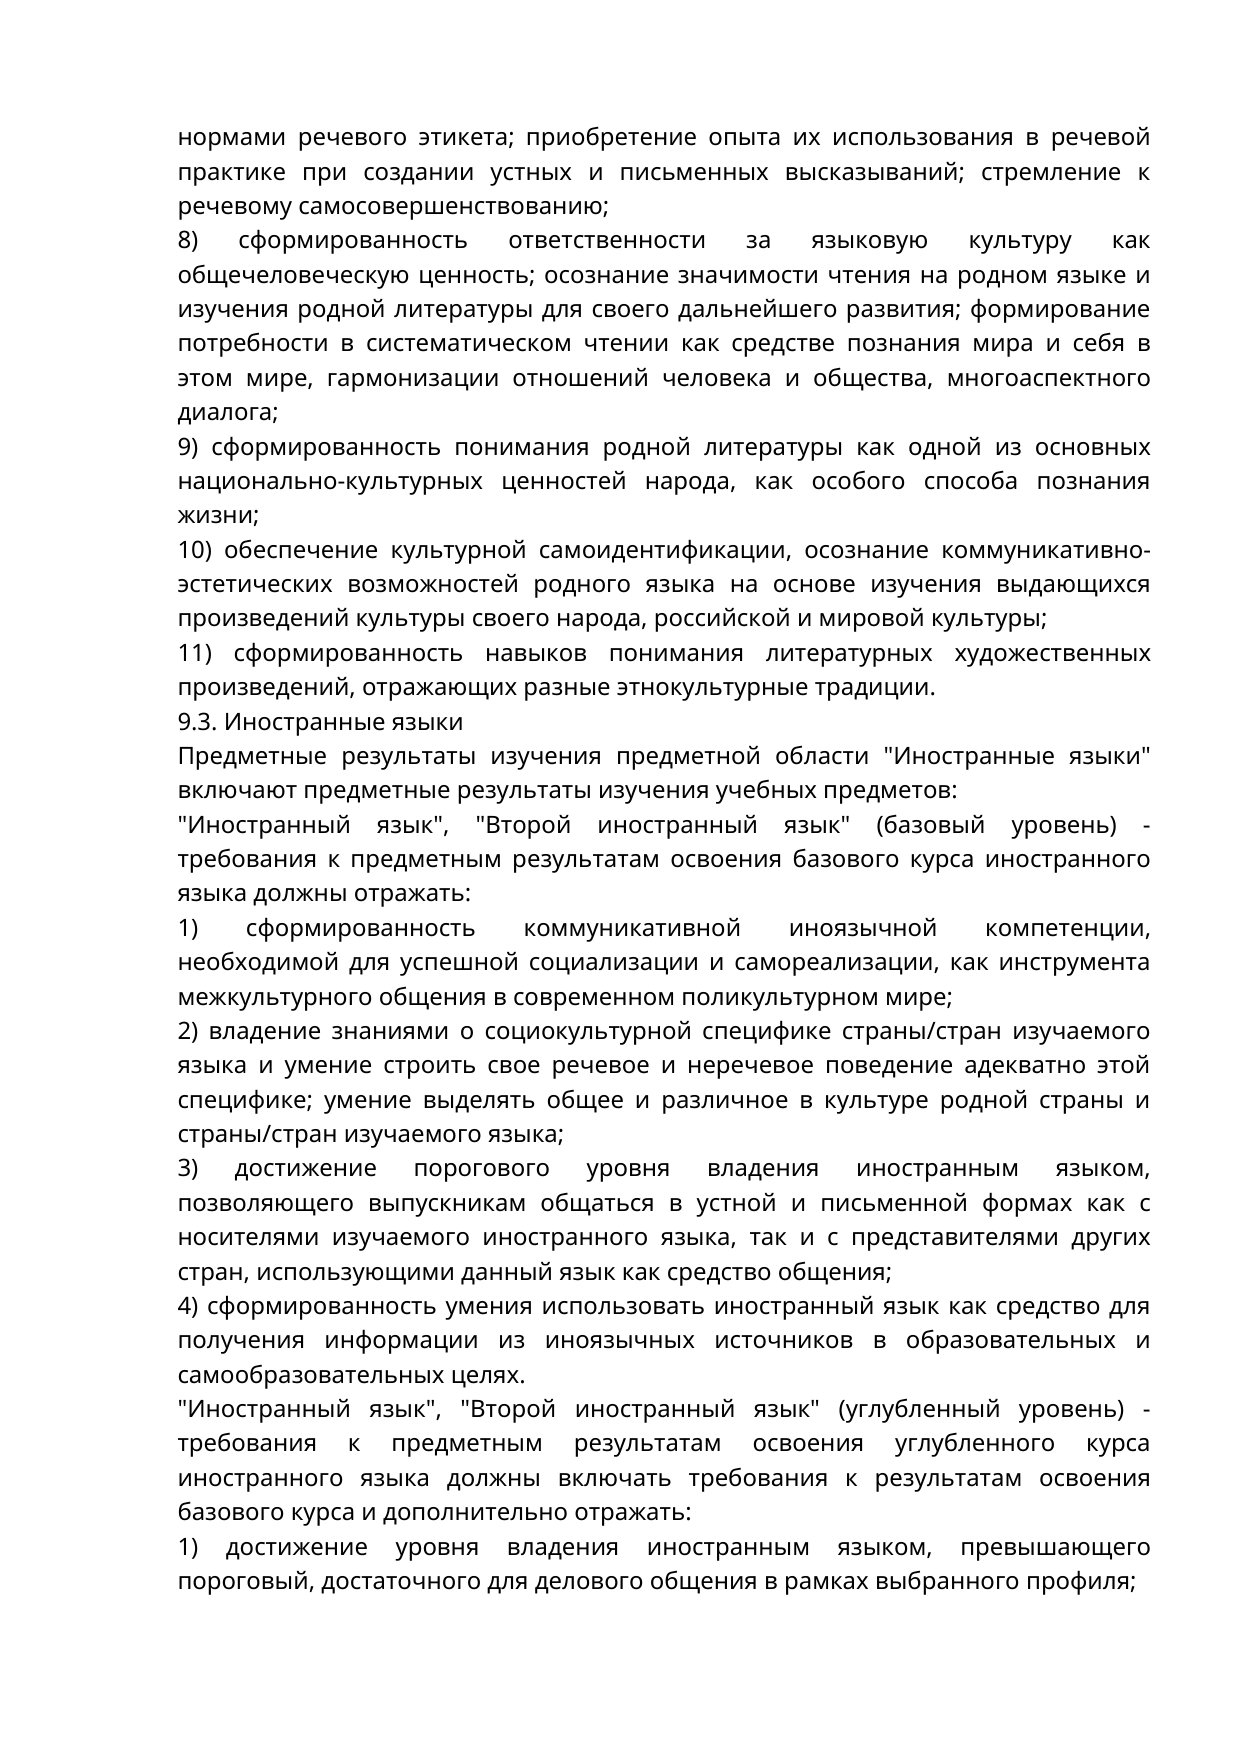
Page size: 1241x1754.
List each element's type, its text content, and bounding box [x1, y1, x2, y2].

text 1) сформированность коммуникативной иноязычной компетенции, необходимой для успешной социализации и самореализации, как инструмента межкультурного общения в современном поликультурном мире; [177, 909, 1152, 1012]
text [177, 118, 1152, 221]
text 2) владение знаниями о социокультурной специфике страны/стран изучаемого языка и умение строить свое речевое и неречевое поведение адекватно этой специфике; умение выделять общее и различное в культуре родной страны и страны/стран изучаемого языка; [177, 1012, 1152, 1149]
text 4) сформированность умения использовать иностранный язык как средство для получения информации из иноязычных источников в образовательных и самообразовательных целях. [177, 1287, 1152, 1390]
text 1) достижение уровня владения иностранным языком, превышающего пороговый, достаточного для делового общения в рамках выбранного профиля; [177, 1527, 1152, 1596]
text 11) сформированность навыков понимания литературных художественных произведений, отражающих разные этнокультурные традиции. [177, 634, 1152, 702]
text "Иностранный язык", "Второй иностранный язык" (углубленный уровень) - требования к предметным результатам освоения углубленного курса иностранного языка должны включать требования к результатам освоения базового курса и дополнительно отражать: [177, 1390, 1152, 1527]
text 9) сформированность понимания родной литературы как одной из основных национально-культурных ценностей народа, как особого способа познания жизни; [177, 427, 1152, 531]
text 10) обеспечение культурной самоидентификации, осознание коммуникативно-эстетических возможностей родного языка на основе изучения выдающихся произведений культуры своего народа, российской и мировой культуры; [177, 531, 1152, 634]
text 9.3. Иностранные языки [177, 702, 1152, 737]
text 8) сформированность ответственности за языковую культуру как общечеловеческую ценность; осознание значимости чтения на родном языке и изучения родной литературы для своего дальнейшего развития; формирование потребности в систематическом чтении как средстве познания мира и себя в этом мире, гармонизации отношений человека и общества, многоаспектного диалога; [177, 221, 1152, 427]
text Предметные результаты изучения предметной области "Иностранные языки" включают предметные результаты изучения учебных предметов: [177, 737, 1152, 806]
text "Иностранный язык", "Второй иностранный язык" (базовый уровень) - требования к предметным результатам освоения базового курса иностранного языка должны отражать: [177, 806, 1152, 909]
text 3) достижение порогового уровня владения иностранным языком, позволяющего выпускникам общаться в устной и письменной формах как с носителями изучаемого иностранного языка, так и с представителями других стран, использующими данный язык как средство общения; [177, 1149, 1152, 1287]
